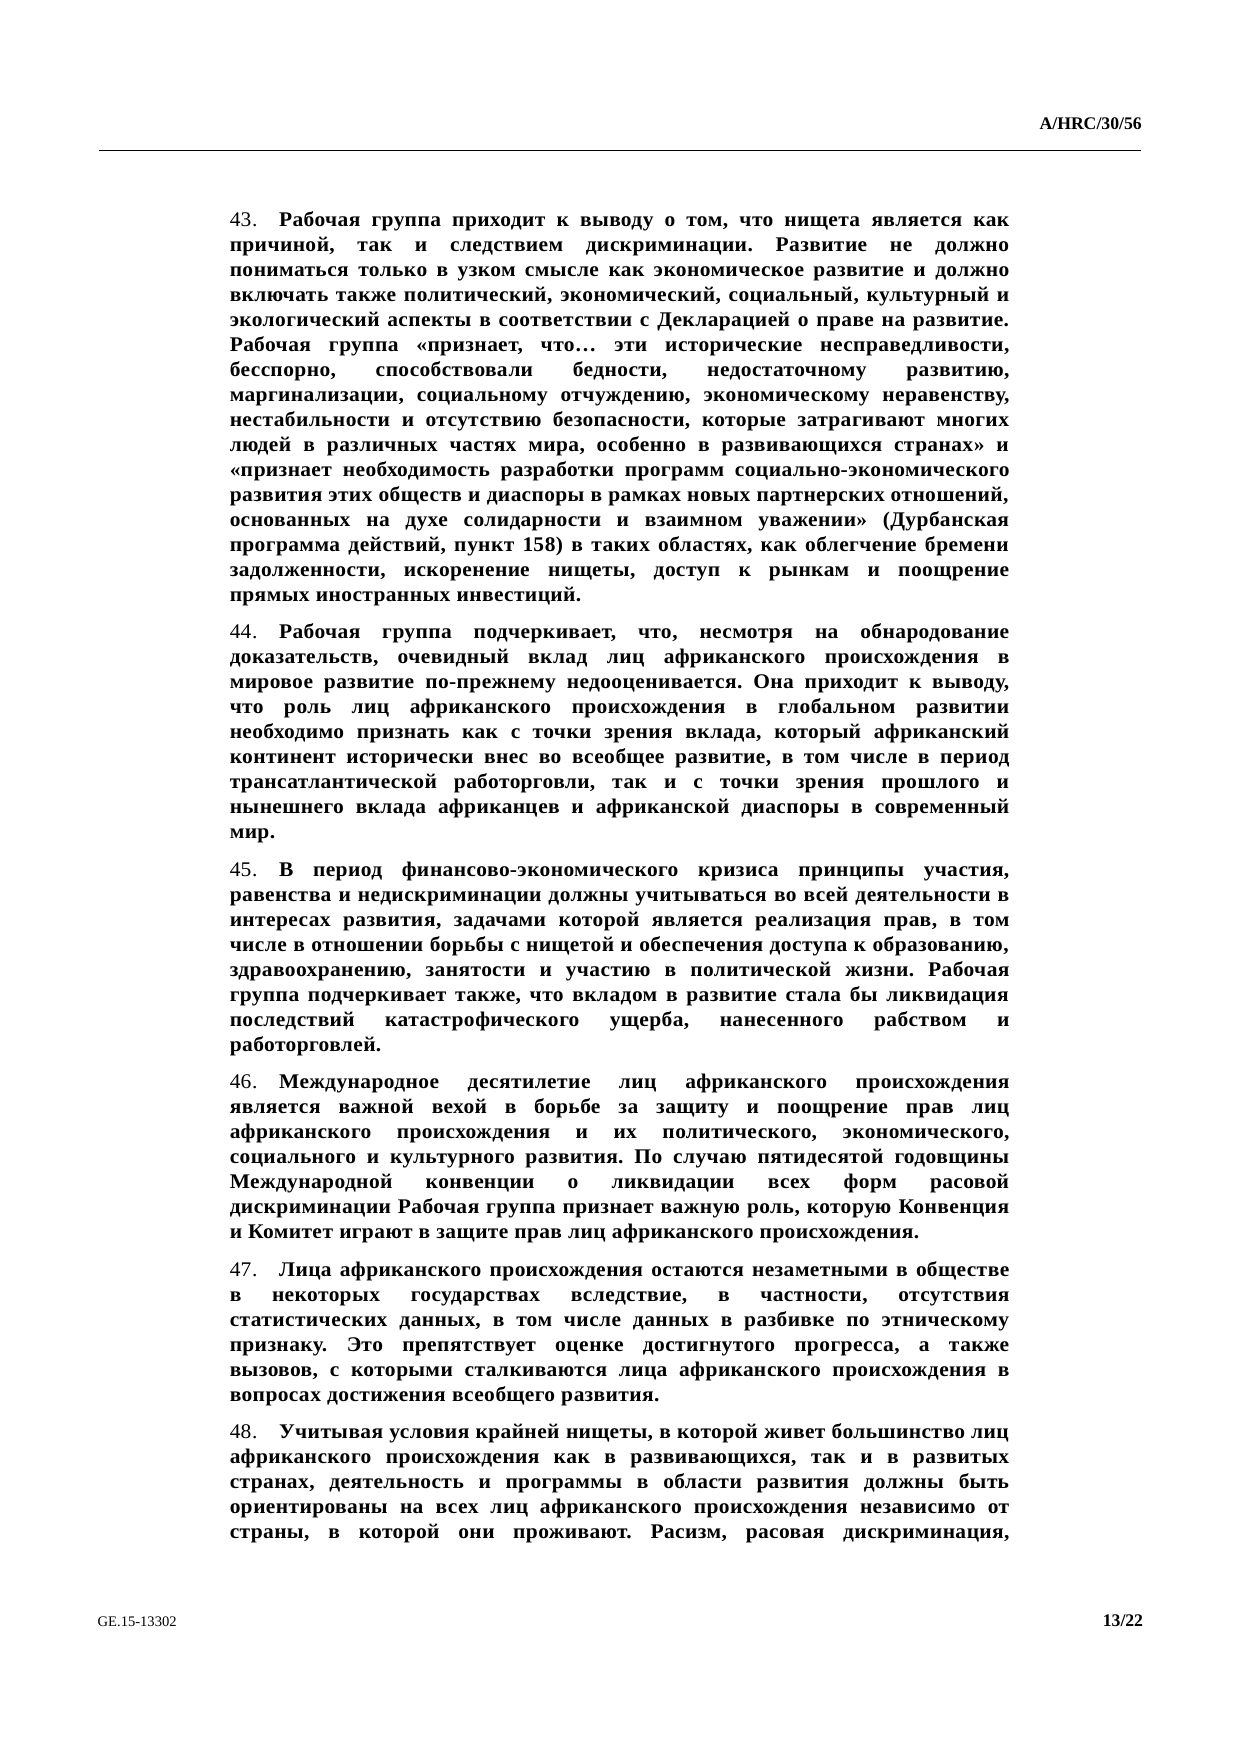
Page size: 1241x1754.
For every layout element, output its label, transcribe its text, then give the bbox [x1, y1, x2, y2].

text 46. Международное десятилетие лиц африканского происхождения является важной вехой в борьбе за защиту и поощрение прав лиц африканского происхождения и их политического, экономического, социального и культурного развития. По случаю пятидесятой годовщины Международной конвенции о ликвидации всех форм расовой дискриминации Рабочая группа признает важную роль, которую Конвенция и Комитет играют в защите прав лиц африканского происхождения. [229, 1069, 1011, 1244]
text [229, 1419, 1011, 1544]
text 43. Рабочая группа приходит к выводу о том, что нищета является как причиной, так и следствием дискриминации. Развитие не должно пониматься только в узком смысле как экономическое развитие и должно включать также политический, экономический, социальный, культурный и экологический аспекты в соответствии с Декларацией о праве на развитие. Рабочая группа «признает, что… эти исторические несправедливости, бесспорно, способствовали бедности, недостаточному развитию, маргинализации, социальному отчуждению, экономическому неравенству, нестабильности и отсутствию безопасности, которые затрагивают многих людей в различных частях мира, особенно в развивающихся странах» и «признает необходимость разработки программ социально-экономического развития этих обществ и диаспоры в рамках новых партнерских отношений, основанных на духе солидарности и взаимном уважении» (Дурбанская программа действий, пункт 158) в таких областях, как облегчение бремени задолженности, искоренение нищеты, доступ к рынкам и поощрение прямых иностранных инвестиций. [229, 206, 1011, 606]
text 47. Лица африканского происхождения остаются незаметными в обществе в некоторых государствах вследствие, в частности, отсутствия статистических данных, в том числе данных в разбивке по этническому признаку. Это препятствует оценке достигнутого прогресса, а также вызовов, с которыми сталкиваются лица африканского происхождения в вопросах достижения всеобщего развития. [229, 1256, 1011, 1406]
text 45. В период финансово-экономического кризиса принципы участия, равенства и недискриминации должны учитываться во всей деятельности в интересах развития, задачами которой является реализация прав, в том числе в отношении борьбы с нищетой и обеспечения доступа к образованию, здравоохранению, занятости и участию в политической жизни. Рабочая группа подчеркивает также, что вкладом в развитие стала бы ликвидация последствий катастрофического ущерба, нанесенного рабством и работорговлей. [229, 856, 1011, 1056]
text 44. Рабочая группа подчеркивает, что, несмотря на обнародование доказательств, очевидный вклад лиц африканского происхождения в мировое развитие по-прежнему недооценивается. Она приходит к выводу, что роль лиц африканского происхождения в глобальном развитии необходимо признать как с точки зрения вклада, который африканский континент исторически внес во всеобщее развитие, в том числе в период трансатлантической работорговли, так и с точки зрения прошлого и нынешнего вклада африканцев и африканской диаспоры в современный мир. [229, 619, 1011, 844]
